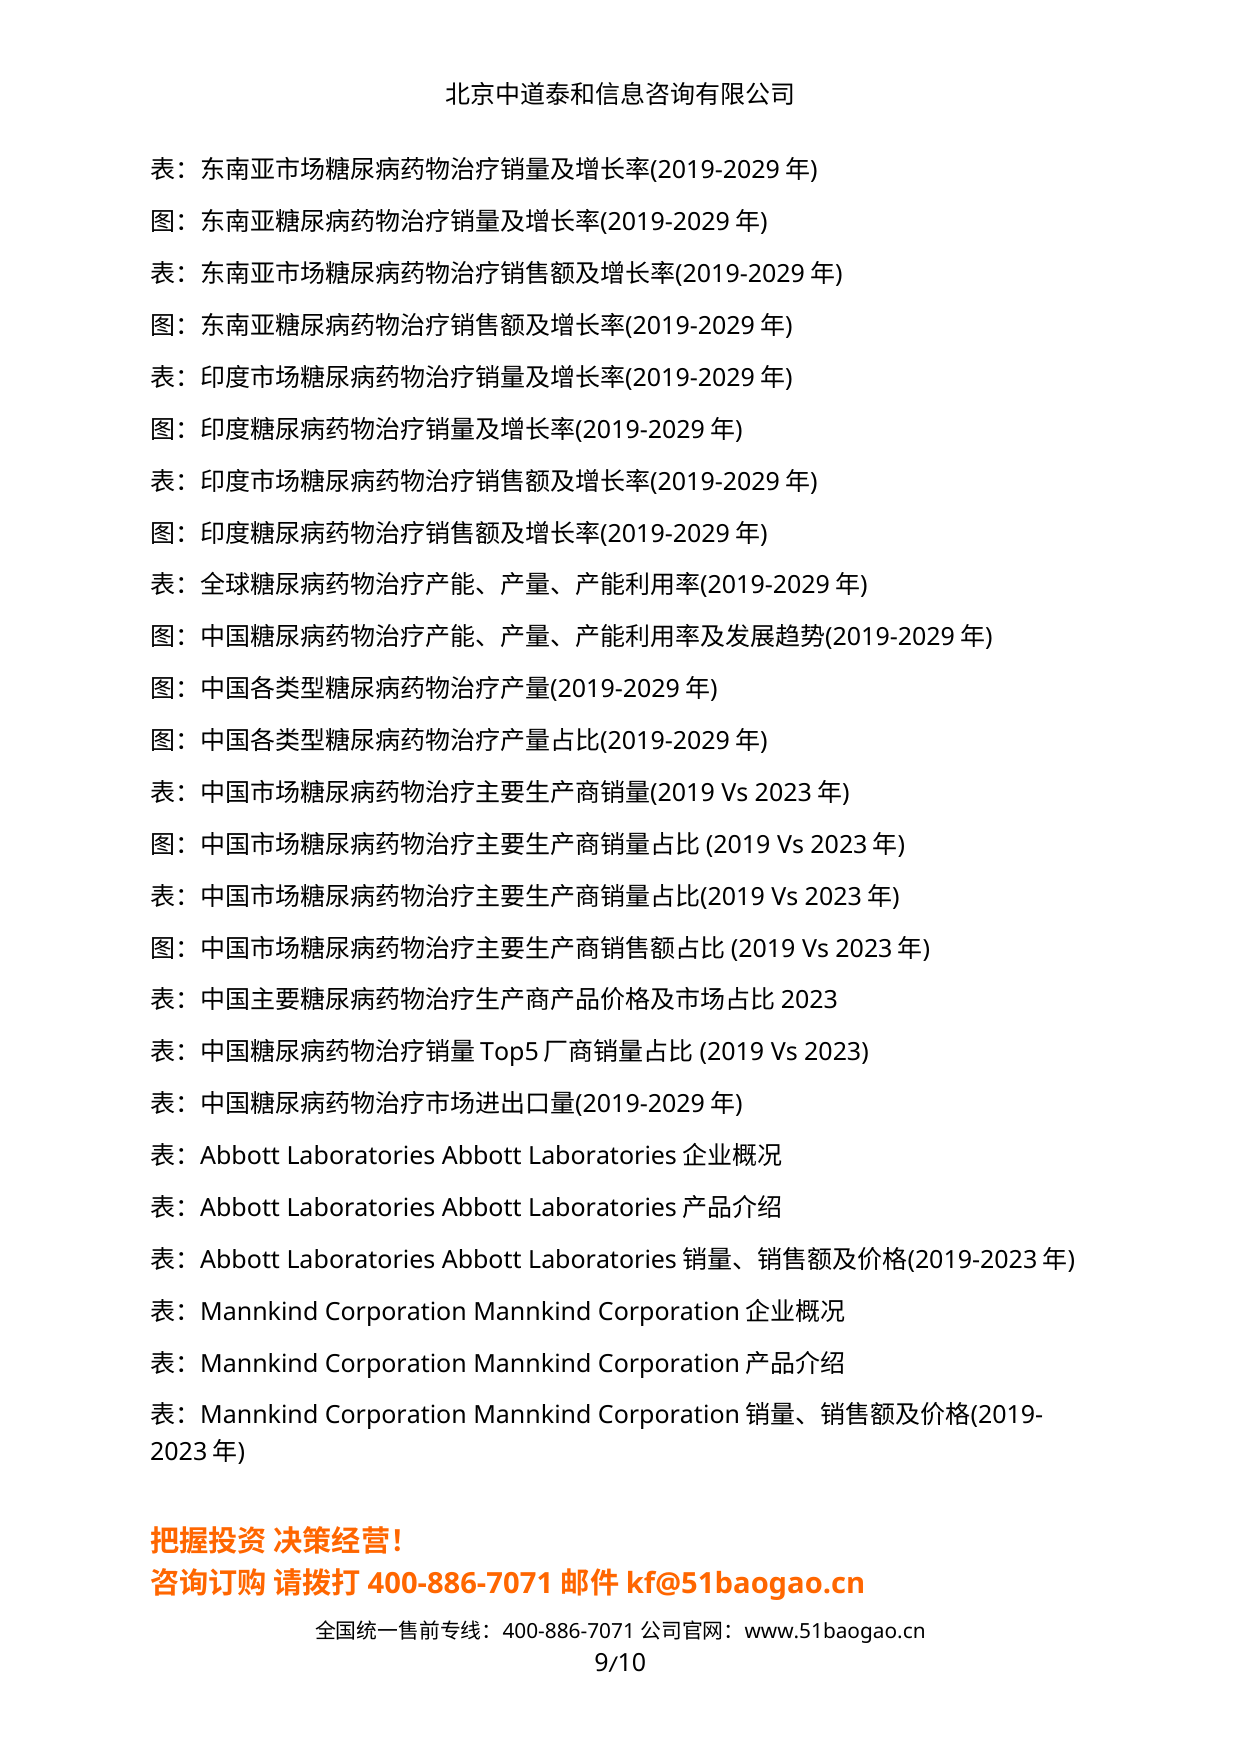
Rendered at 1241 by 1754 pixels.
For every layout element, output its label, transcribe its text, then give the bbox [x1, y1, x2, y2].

text 表：中国糖尿病药物治疗销量Top5厂商销量占比 (2019 Vs 2023) [150, 1032, 1090, 1068]
text 图：中国市场糖尿病药物治疗主要生产商销量占比 (2019 Vs 2023年) [150, 824, 1090, 861]
text 表：Mannkind Corporation Mannkind Corporation销量、销售额及价格(2019-2023年) [150, 1395, 1090, 1467]
text 图：中国市场糖尿病药物治疗主要生产商销售额占比 (2019 Vs 2023年) [150, 928, 1090, 964]
text 表：Mannkind Corporation Mannkind Corporation企业概况 [150, 1291, 1090, 1327]
text 表：Abbott Laboratories Abbott Laboratories销量、销售额及价格(2019-2023年) [150, 1239, 1090, 1276]
text 表：中国主要糖尿病药物治疗生产商产品价格及市场占比 2023 [150, 980, 1090, 1016]
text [150, 1483, 1090, 1602]
text 图：中国各类型糖尿病药物治疗产量占比(2019-2029年) [150, 721, 1090, 757]
text 图：印度糖尿病药物治疗销售额及增长率(2019-2029年) [150, 513, 1090, 549]
text 表：东南亚市场糖尿病药物治疗销售额及增长率(2019-2029年) [150, 254, 1090, 290]
text 表：印度市场糖尿病药物治疗销量及增长率(2019-2029年) [150, 357, 1090, 394]
text 图：东南亚糖尿病药物治疗销售额及增长率(2019-2029年) [150, 306, 1090, 342]
text 表：印度市场糖尿病药物治疗销售额及增长率(2019-2029年) [150, 461, 1090, 497]
text 图：印度糖尿病药物治疗销量及增长率(2019-2029年) [150, 409, 1090, 446]
text 表：中国市场糖尿病药物治疗主要生产商销量(2019 Vs 2023年) [150, 772, 1090, 809]
text 表：中国糖尿病药物治疗市场进出口量(2019-2029年) [150, 1084, 1090, 1120]
text 图：东南亚糖尿病药物治疗销量及增长率(2019-2029年) [150, 202, 1090, 238]
text 表：Abbott Laboratories Abbott Laboratories产品介绍 [150, 1187, 1090, 1224]
text 图：中国糖尿病药物治疗产能、产量、产能利用率及发展趋势(2019-2029年) [150, 617, 1090, 653]
text 表：Mannkind Corporation Mannkind Corporation产品介绍 [150, 1343, 1090, 1379]
text 图：中国各类型糖尿病药物治疗产量(2019-2029年) [150, 669, 1090, 705]
text 表：全球糖尿病药物治疗产能、产量、产能利用率(2019-2029年) [150, 565, 1090, 601]
text 表：东南亚市场糖尿病药物治疗销量及增长率(2019-2029年) [150, 150, 1090, 186]
text 表：Abbott Laboratories Abbott Laboratories企业概况 [150, 1136, 1090, 1172]
text 表：中国市场糖尿病药物治疗主要生产商销量占比(2019 Vs 2023年) [150, 876, 1090, 912]
